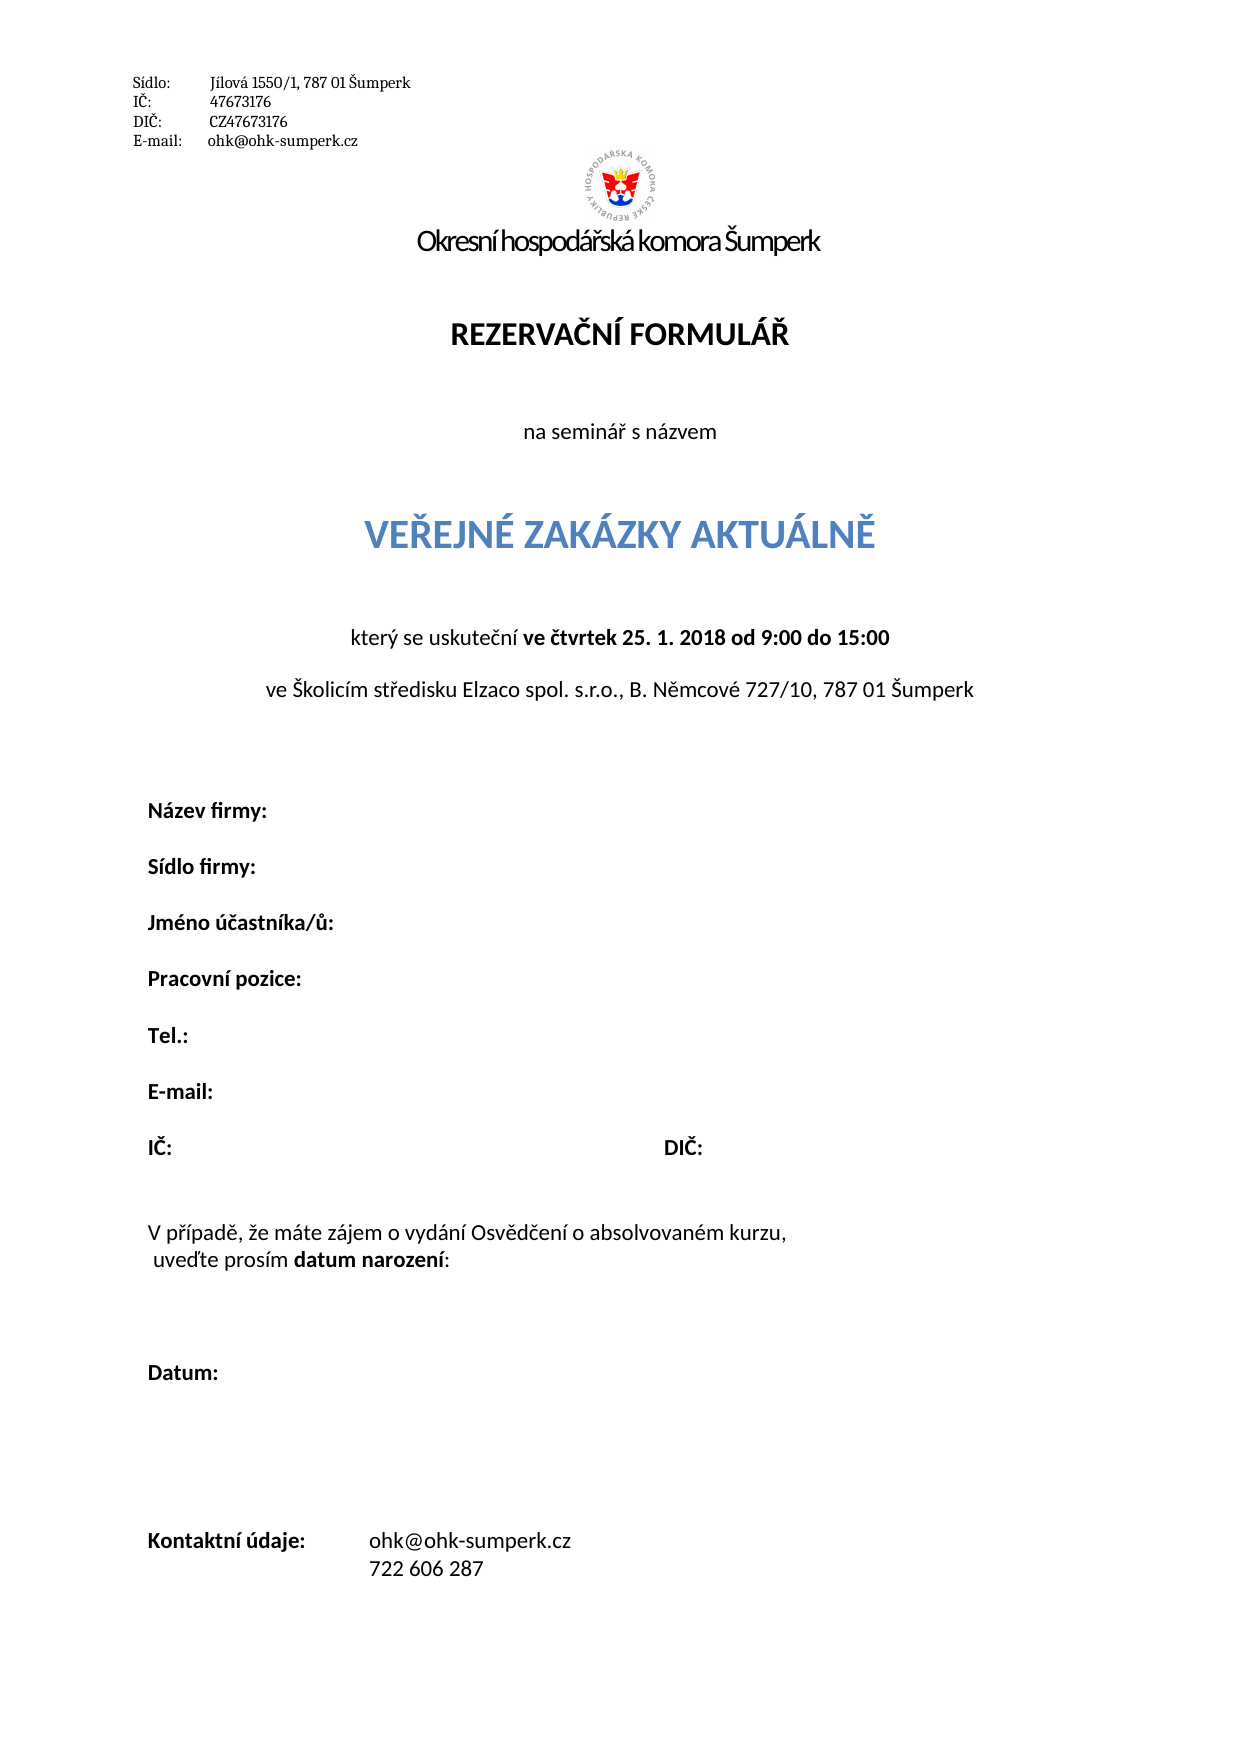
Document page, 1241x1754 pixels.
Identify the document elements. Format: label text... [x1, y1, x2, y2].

text Jméno účastníka/ů: [148, 908, 1093, 936]
text Datum: [148, 1358, 1093, 1386]
text E-mail: [148, 1077, 1093, 1105]
subtitle na seminář s názvem [148, 417, 1093, 483]
text Tel.: [148, 1021, 1093, 1049]
text 722 606 287 [295, 1554, 1093, 1582]
text Sídlo firmy: [148, 852, 1093, 880]
text Pracovní pozice: [148, 964, 1093, 992]
text Název firmy: [148, 796, 1093, 824]
text Okresní hospodářská komora Šumperk [148, 221, 1093, 259]
text uveďte prosím datum narození: [148, 1246, 1093, 1274]
text IČ: DIČ: [148, 1133, 1093, 1161]
subtitle REZERVAČNÍ FORMULÁŘ [148, 313, 1093, 392]
text Kontaktní údaje: ohk@ohk-sumperk.cz [148, 1526, 1093, 1554]
text V případě, že máte zájem o vydání Osvědčení o absolvovaném kurzu, [148, 1218, 1093, 1246]
subtitle který se uskuteční ve čtvrtek 25. 1. 2018 od 9:00 do 15:00 [148, 623, 1093, 651]
subtitle ve Školicím středisku Elzaco spol. s.r.o., B. Němcové 727/10, 787 01 Šumperk [148, 676, 1093, 704]
picture [585, 150, 655, 221]
subtitle VEŘEJNÉ ZAKÁZKY AKTUÁLNĚ [148, 508, 1093, 598]
